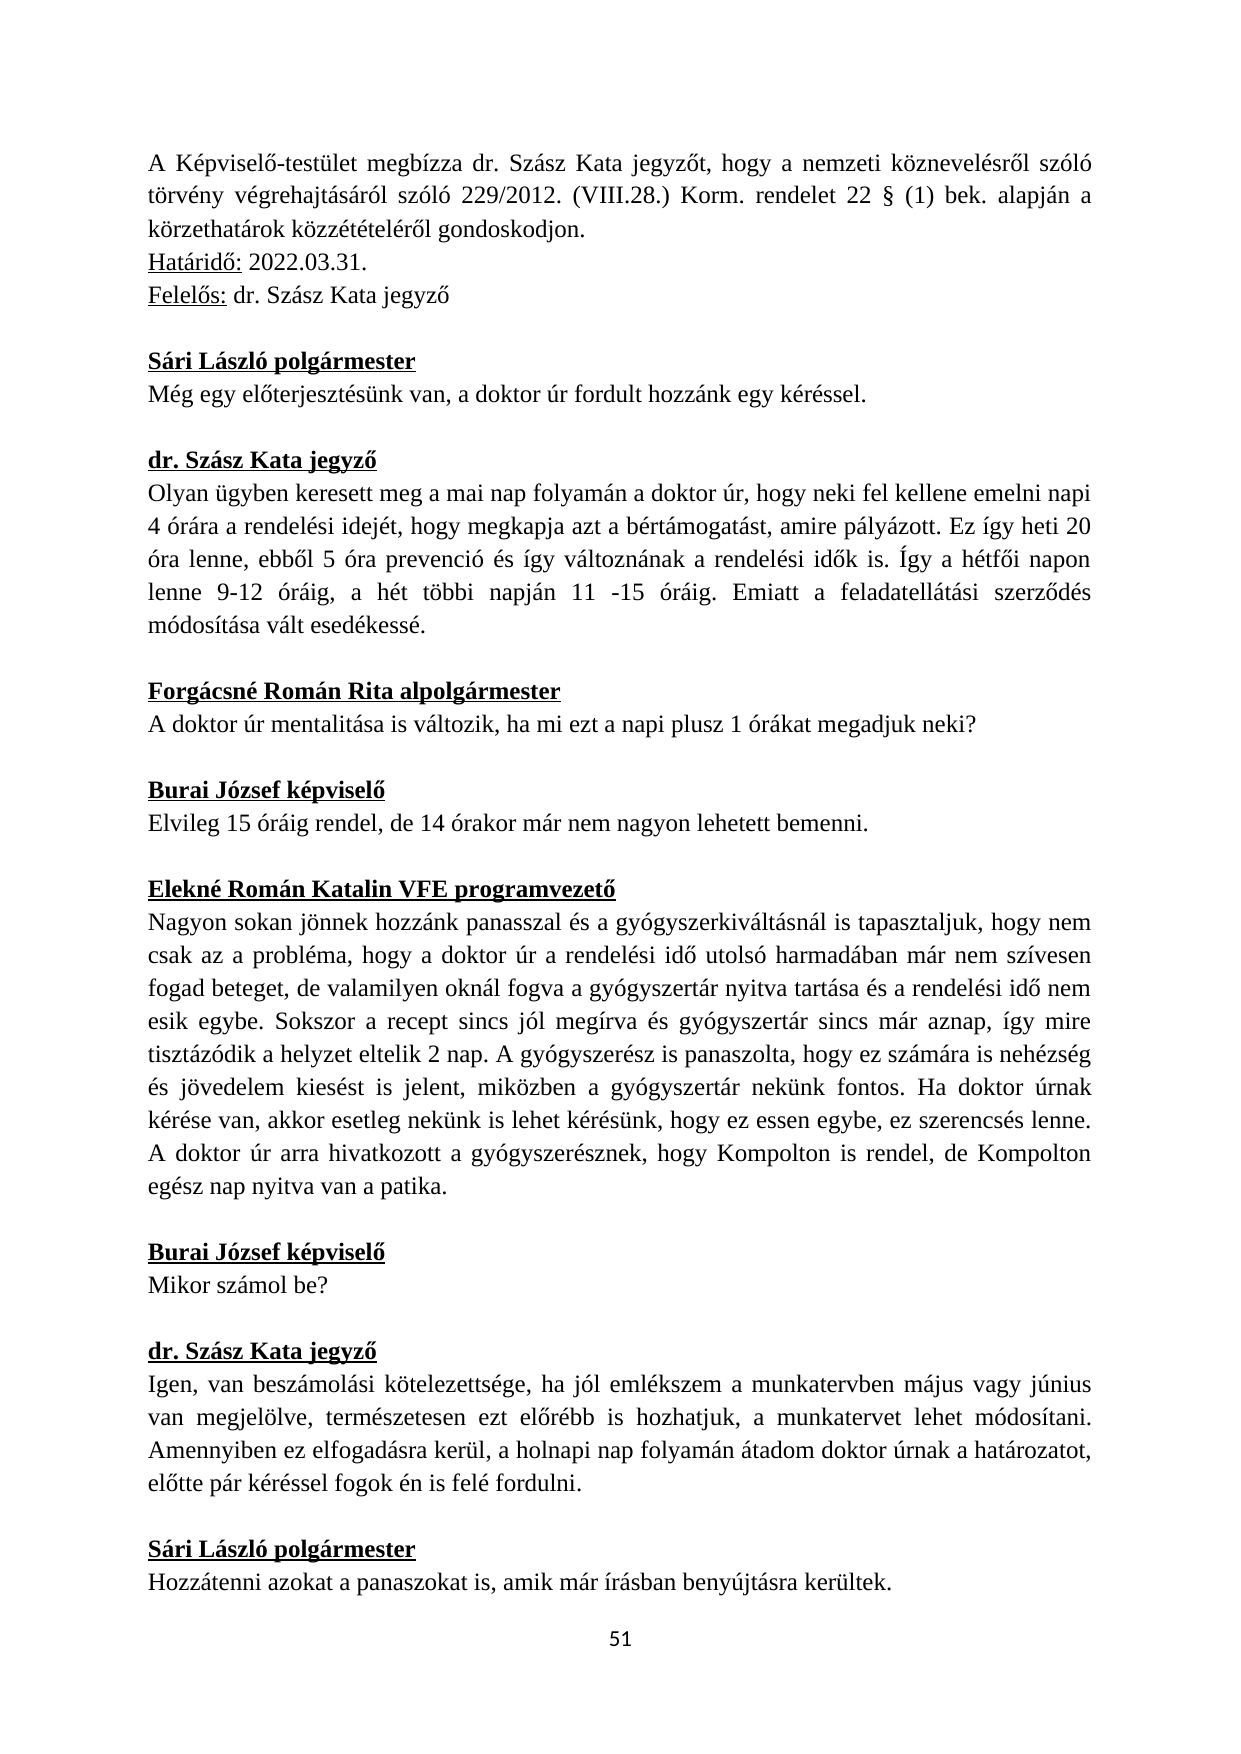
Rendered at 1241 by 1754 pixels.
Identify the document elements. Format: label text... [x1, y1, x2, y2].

text Sári László polgármester [148, 346, 1093, 374]
text Mikor számol be? [148, 1270, 1093, 1299]
text Forgácsné Román Rita alpolgármester [148, 676, 1093, 705]
text Felelős: dr. Szász Kata jegyző [148, 280, 1093, 308]
text A Képviselő-testület megbízza dr. Szász Kata jegyzőt, hogy a nemzeti köznevelésről szóló törvény végrehajtásáról szóló 229/2012. (VIII.28.) Korm. rendelet 22 § (1) bek. alapján a körzethatárok közzétételéről gondoskodjon. [148, 148, 1093, 242]
text Nagyon sokan jönnek hozzánk panasszal és a gyógyszerkiváltásnál is tapasztaljuk, hogy nem csak az a probléma, hogy a doktor úr a rendelési idő utolsó harmadában már nem szívesen fogad beteget, de valamilyen oknál fogva a gyógyszertár nyitva tartása és a rendelési idő nem esik egybe. Sokszor a recept sincs jól megírva és gyógyszertár sincs már aznap, így mire tisztázódik a helyzet eltelik 2 nap. A gyógyszerész is panaszolta, hogy ez számára is nehézség és jövedelem kiesést is jelent, miközben a gyógyszertár nekünk fontos. Ha doktor úrnak kérése van, akkor esetleg nekünk is lehet kérésünk, hogy ez essen egybe, ez szerencsés lenne. A doktor úr arra hivatkozott a gyógyszerésznek, hogy Kompolton is rendel, de Kompolton egész nap nyitva van a patika. [148, 907, 1093, 1200]
text Burai József képviselő [148, 775, 1093, 804]
text Olyan ügyben keresett meg a mai nap folyamán a doktor úr, hogy neki fel kellene emelni napi 4 órára a rendelési idejét, hogy megkapja azt a bértámogatást, amire pályázott. Ez így heti 20 óra lenne, ebből 5 óra prevenció és így változnának a rendelési idők is. Így a hétfői napon lenne 9-12 óráig, a hét többi napján 11 -15 óráig. Emiatt a feladatellátási szerződés módosítása vált esedékessé. [148, 478, 1093, 639]
text dr. Szász Kata jegyző [148, 445, 1093, 473]
text Igen, van beszámolási kötelezettsége, ha jól emlékszem a munkatervben május vagy június van megjelölve, természetesen ezt előrébb is hozhatjuk, a munkatervet lehet módosítani. Amennyiben ez elfogadásra kerül, a holnapi nap folyamán átadom doktor úrnak a határozatot, előtte pár kéréssel fogok én is felé fordulni. [148, 1369, 1093, 1497]
text Határidő: 2022.03.31. [148, 247, 1093, 275]
text Elekné Román Katalin VFE programvezető [148, 874, 1093, 903]
text Sári László polgármester [148, 1534, 1093, 1563]
text Elvileg 15 óráig rendel, de 14 órakor már nem nagyon lehetett bemenni. [148, 808, 1093, 837]
text Burai József képviselő [148, 1237, 1093, 1266]
text dr. Szász Kata jegyző [148, 1336, 1093, 1365]
text Hozzátenni azokat a panaszokat is, amik már írásban benyújtásra kerültek. [148, 1567, 1093, 1596]
text A doktor úr mentalitása is változik, ha mi ezt a napi plusz 1 órákat megadjuk neki? [148, 709, 1093, 738]
text Még egy előterjesztésünk van, a doktor úr fordult hozzánk egy kéréssel. [148, 379, 1093, 407]
